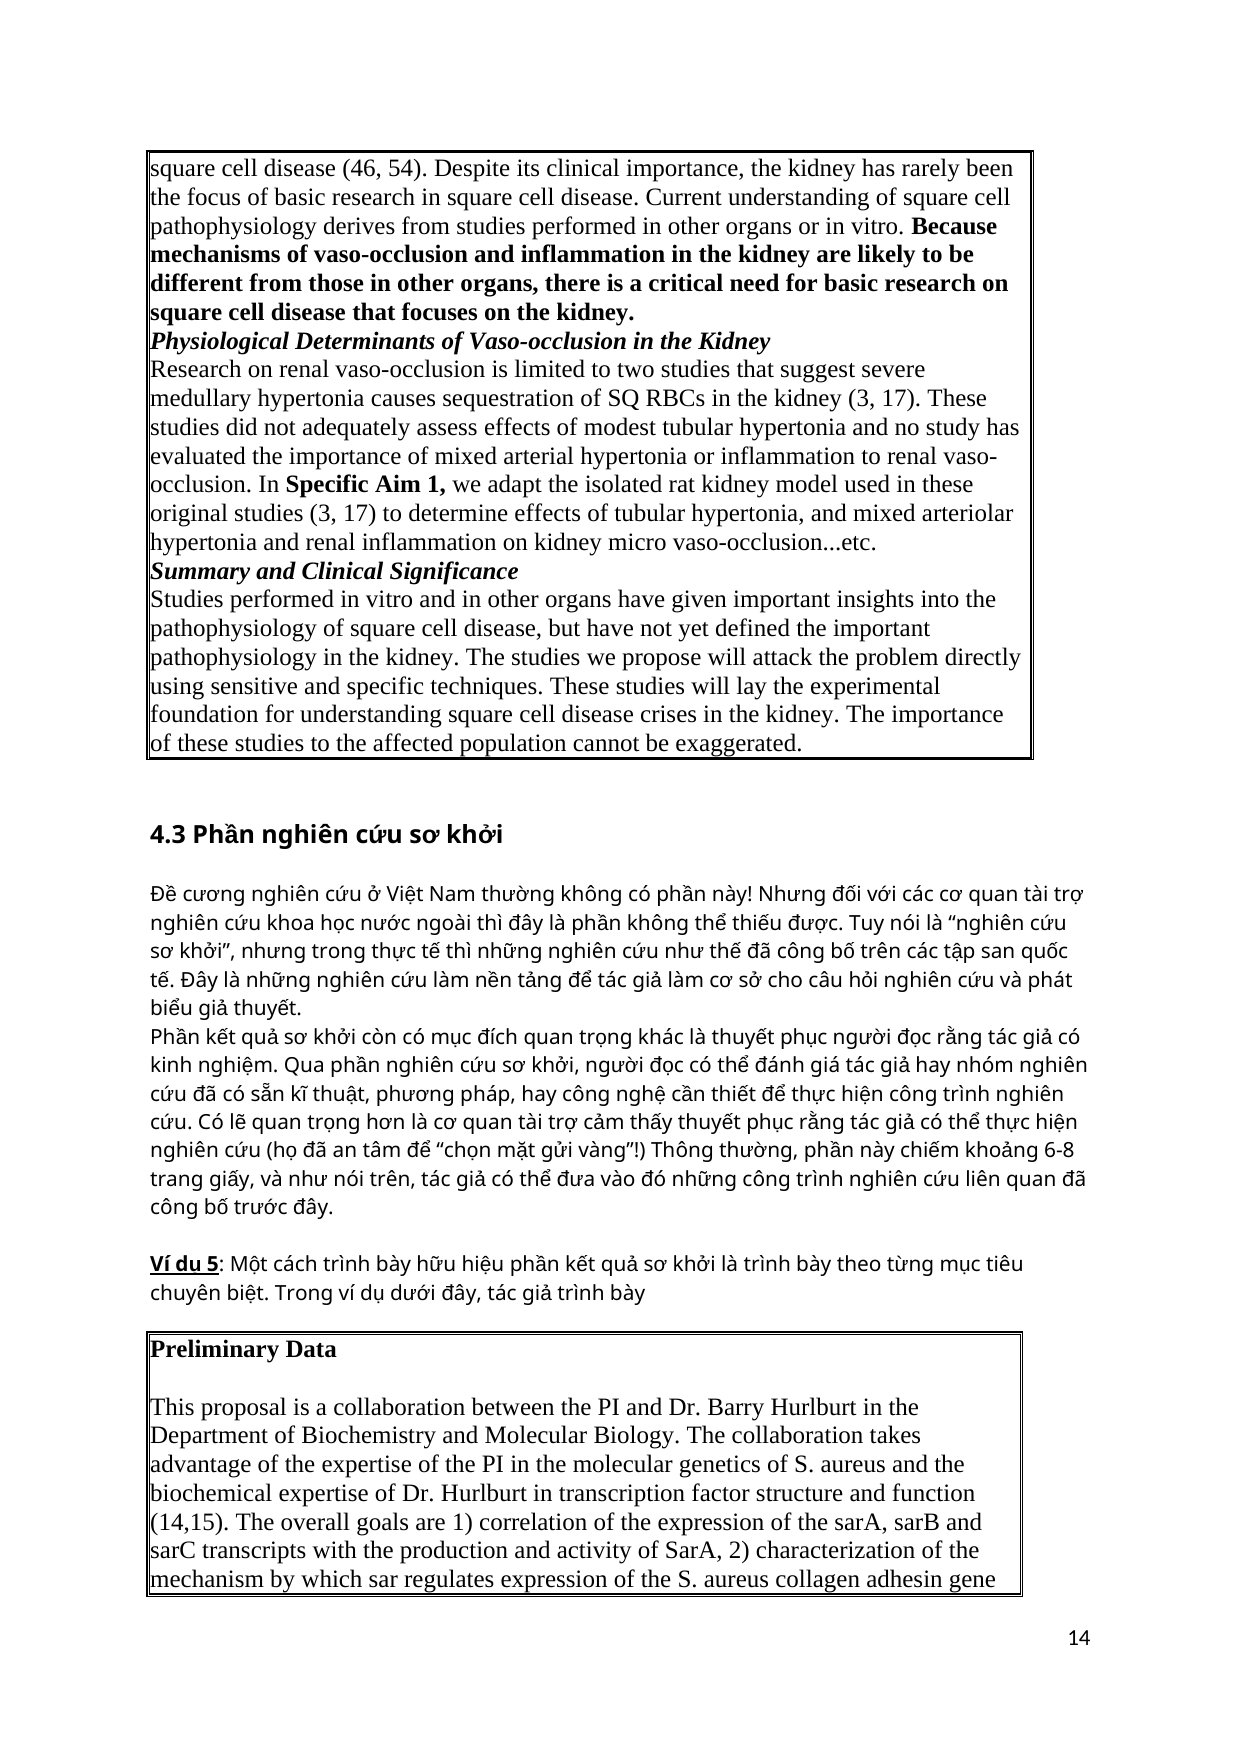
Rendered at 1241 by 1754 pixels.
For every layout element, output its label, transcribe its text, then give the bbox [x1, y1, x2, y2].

text 4.3 Phần nghiên cứu sơ khởi Đề cương nghiên cứu ở Việt Nam thường không có phần này! Nhưng đối với các cơ quan tài trợ nghiên cứu khoa học nước ngoài thì đây là phần không thể thiếu được. Tuy nói là “nghiên cứu sơ khởi”, nhưng trong thực tế thì những nghiên cứu như thế đã công bố trên các tập san quốc tế. Đây là những nghiên cứu làm nền tảng để tác giả làm cơ sở cho câu hỏi nghiên cứu và phát biểu giả thuyết. Phần kết quả sơ khởi còn có mục đích quan trọng khác là thuyết phục người đọc rằng tác giả có kinh nghiệm. Qua phần nghiên cứu sơ khởi, người đọc có thể đánh giá tác giả hay nhóm nghiên cứu đã có sẵn kĩ thuật, phương pháp, hay công nghệ cần thiết để thực hiện công trình nghiên cứu. Có lẽ quan trọng hơn là cơ quan tài trợ cảm thấy thuyết phục rằng tác giả có thể thực hiện nghiên cứu (họ đã an tâm để “chọn mặt gửi vàng”!) Thông thường, phần này chiếm khoảng 6-8 trang giấy, và như nói trên, tác giả có thể đưa vào đó những công trình nghiên cứu liên quan đã công bố trước đây. Ví dụ 5: Một cách trình bày hữu hiệu phần kết quả sơ khởi là trình bày theo từng mục tiêu chuyên biệt. Trong ví dụ dưới đây, tác giả trình bày [150, 760, 1090, 1306]
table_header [150, 153, 1030, 757]
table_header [150, 1335, 1020, 1593]
